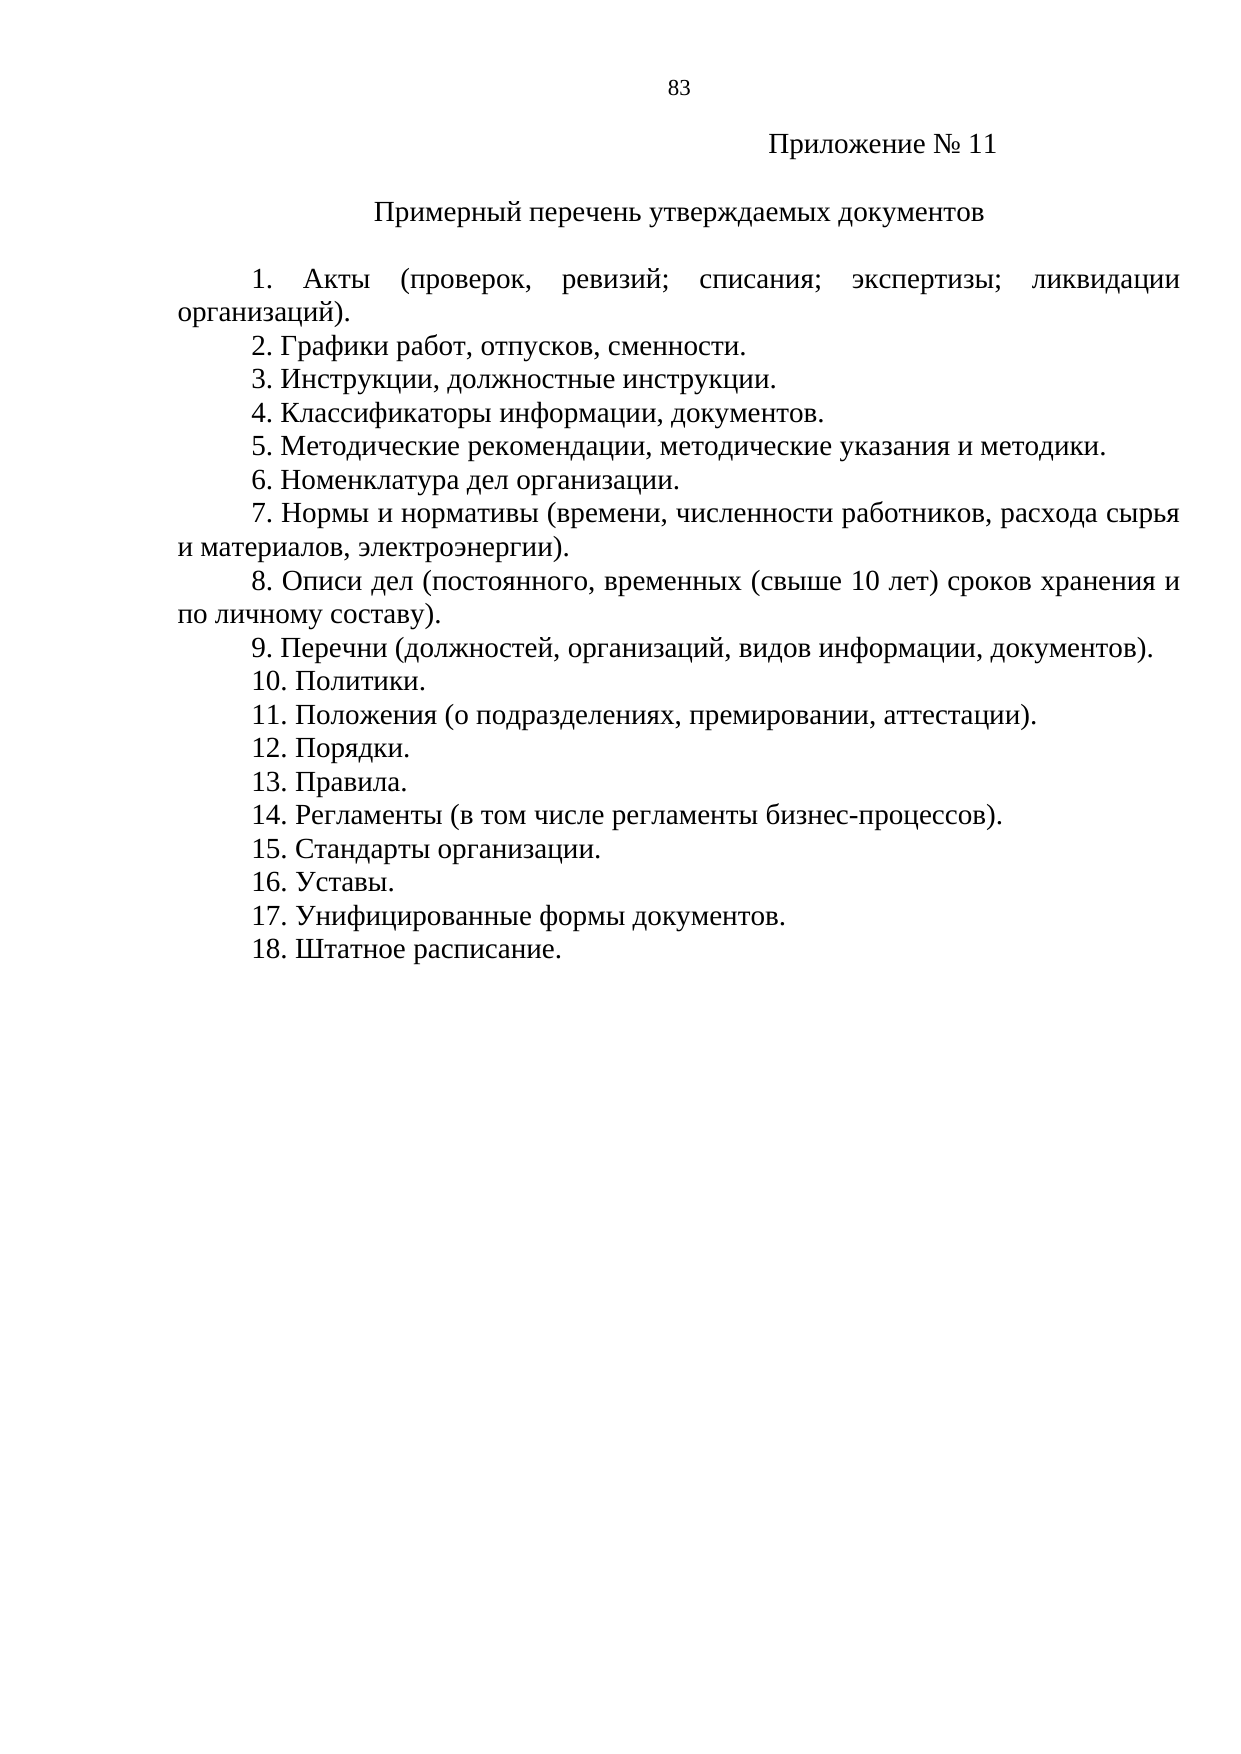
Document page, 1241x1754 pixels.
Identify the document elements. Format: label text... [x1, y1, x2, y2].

text 4. Классификаторы информации, документов. [177, 395, 1181, 428]
text Примерный перечень утверждаемых документов [177, 194, 1181, 227]
text 11. Положения (о подразделениях, премировании, аттестации). [177, 697, 1181, 730]
text 2. Графики работ, отпусков, сменности. [177, 328, 1181, 361]
text 15. Стандарты организации. [177, 831, 1181, 864]
text Приложение № 11 [177, 127, 1181, 160]
text 12. Порядки. [177, 730, 1181, 764]
text 5. Методические рекомендации, методические указания и методики. [177, 428, 1181, 462]
text 1. Акты (проверок, ревизий; списания; экспертизы; ликвидации организаций). [177, 261, 1181, 328]
text 13. Правила. [177, 764, 1181, 797]
text 18. Штатное расписание. [177, 932, 1181, 965]
text 3. Инструкции, должностные инструкции. [177, 361, 1181, 395]
text 16. Уставы. [177, 864, 1181, 898]
text 8. Описи дел (постоянного, временных (свыше 10 лет) сроков хранения и по личному составу). [177, 563, 1181, 630]
text 9. Перечни (должностей, организаций, видов информации, документов). [177, 630, 1181, 663]
text 6. Номенклатура дел организации. [177, 462, 1181, 496]
text 17. Унифицированные формы документов. [177, 898, 1181, 932]
text 7. Нормы и нормативы (времени, численности работников, расхода сырья и материалов, электроэнергии). [177, 496, 1181, 563]
text 14. Регламенты (в том числе регламенты бизнес-процессов). [177, 797, 1181, 831]
text 10. Политики. [177, 663, 1181, 697]
